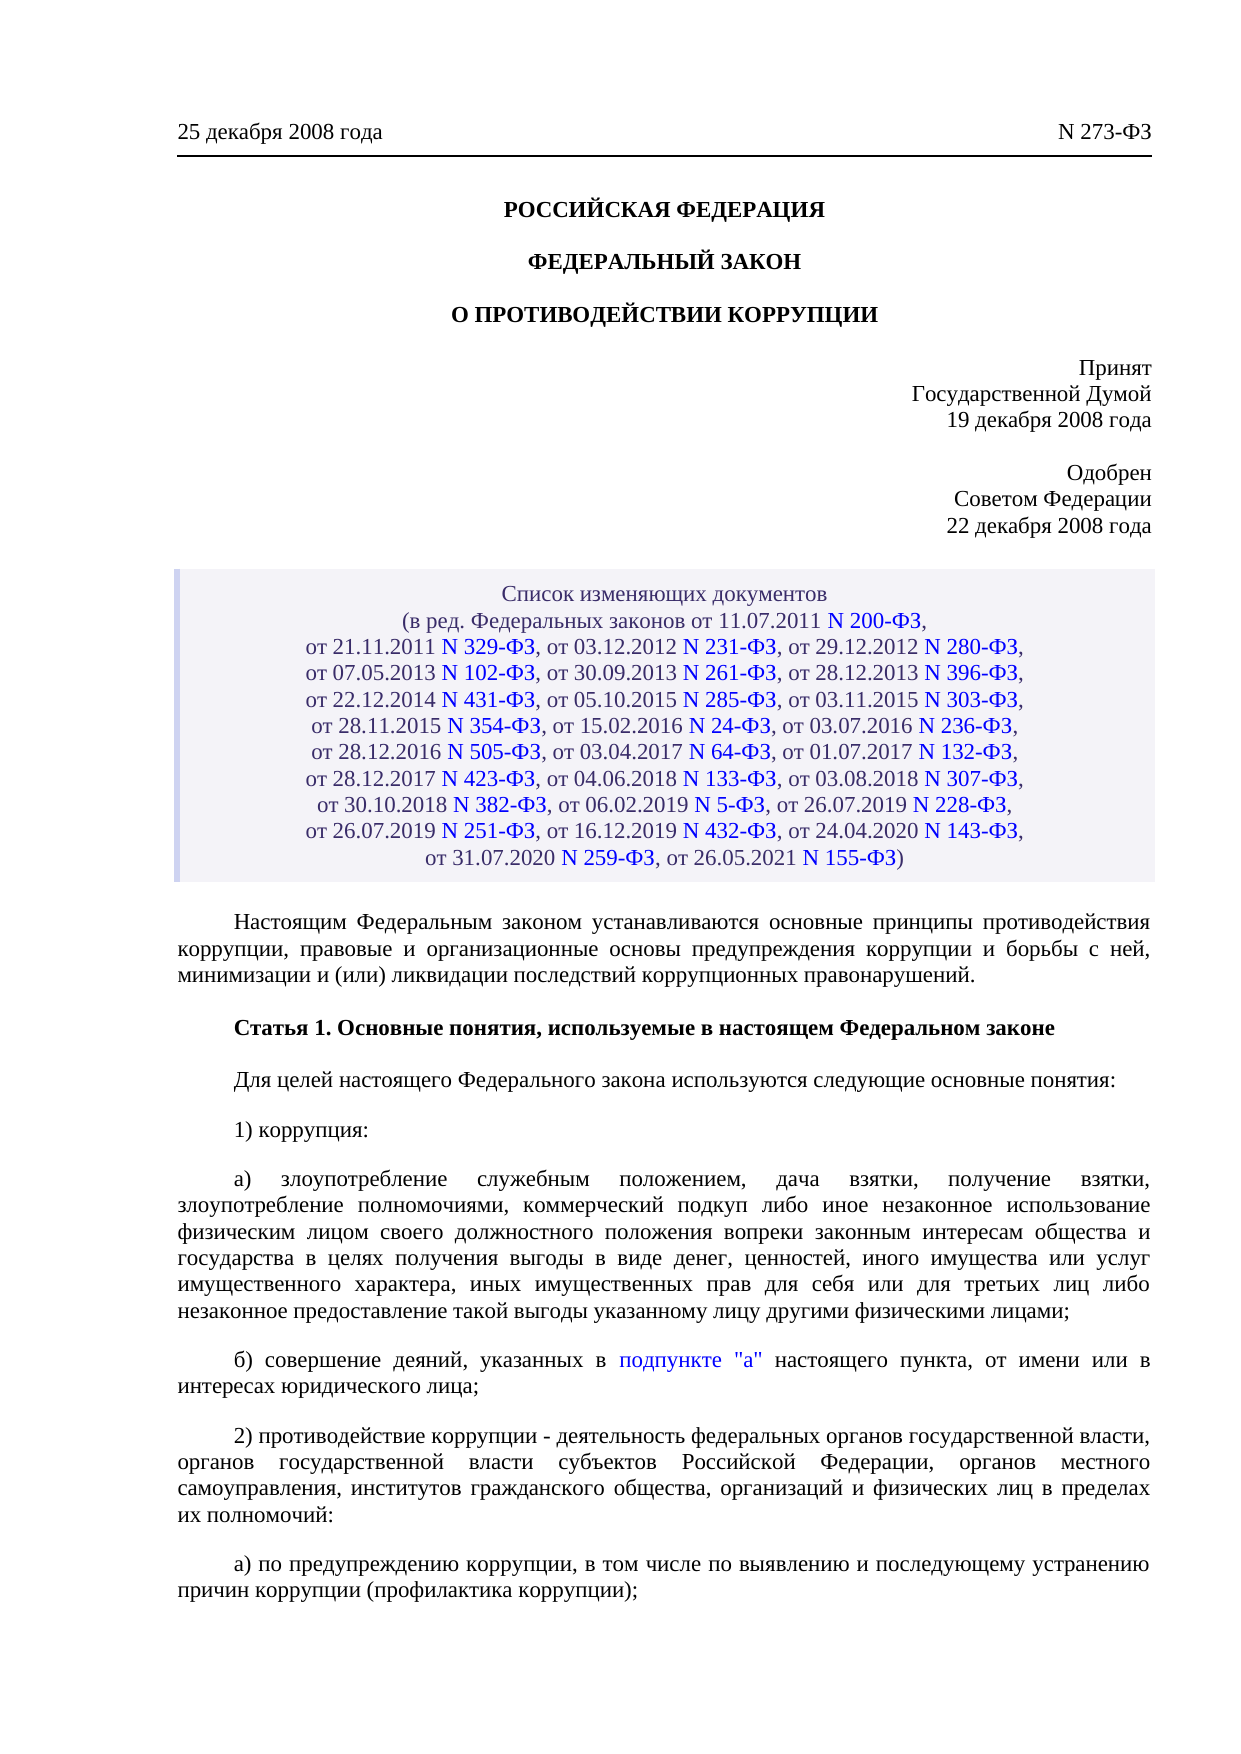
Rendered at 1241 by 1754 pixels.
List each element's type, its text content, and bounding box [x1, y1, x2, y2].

title О ПРОТИВОДЕЙСТВИИ КОРРУПЦИИ [177, 301, 1152, 327]
text 19 декабря 2008 года [177, 406, 1152, 433]
text Одобрен [177, 459, 1152, 486]
text Принят [177, 354, 1152, 380]
text Советом Федерации [177, 486, 1152, 512]
text 1) коррупция: [177, 1116, 1152, 1142]
title Статья 1. Основные понятия, используемые в настоящем Федеральном законе [177, 1014, 1152, 1040]
table_header 25 декабря 2008 года [177, 118, 664, 144]
text Для целей настоящего Федерального закона используются следующие основные понятия: [177, 1066, 1152, 1093]
text Государственной Думой [177, 380, 1152, 406]
text а) злоупотребление служебным положением, дача взятки, получение взятки, злоупотребление полномочиями, коммерческий подкуп либо иное незаконное использование физическим лицом своего должностного положения вопреки законным интересам общества и государства в целях получения выгоды в виде денег, ценностей, иного имущества или услуг имущественного характера, иных имущественных прав для себя или для третьих лиц либо незаконное предоставление такой выгоды указанному лицу другими физическими лицами; [177, 1165, 1152, 1323]
title РОССИЙСКАЯ ФЕДЕРАЦИЯ [177, 196, 1152, 222]
text б) совершение деяний, указанных в подпункте "а" настоящего пункта, от имени или в интересах юридического лица; [177, 1346, 1152, 1399]
table_header Список изменяющих документов (в ред. Федеральных законов от 11.07.2011 N 200-ФЗ, от 21.11.2011 N 329-ФЗ, от 03.12.2012 N 231-ФЗ, от 29.12.2012 N 280-ФЗ, от 07.05.2013 N 102-ФЗ, от 30.09.2013 N 261-ФЗ, от 28.12.2013 N 396-ФЗ, от 22.12.2014 N 431-ФЗ, от 05.10.2015 N 285-ФЗ, от 03.11.2015 N 303-ФЗ, от 28.11.2015 N 354-ФЗ, от 15.02.2016 N 24-ФЗ, от 03.07.2016 N 236-ФЗ, от 28.12.2016 N 505-ФЗ, от 03.04.2017 N 64-ФЗ, от 01.07.2017 N 132-ФЗ, от 28.12.2017 N 423-ФЗ, от 04.06.2018 N 133-ФЗ, от 03.08.2018 N 307-ФЗ, от 30.10.2018 N 382-ФЗ, от 06.02.2019 N 5-ФЗ, от 26.07.2019 N 228-ФЗ, от 26.07.2019 N 251-ФЗ, от 16.12.2019 N 432-ФЗ, от 24.04.2020 N 143-ФЗ, от 31.07.2020 N 259-ФЗ, от 26.05.2021 N 155-ФЗ) [180, 569, 1149, 882]
text Настоящим Федеральным законом устанавливаются основные принципы противодействия коррупции, правовые и организационные основы предупреждения коррупции и борьбы с ней, минимизации и (или) ликвидации последствий коррупционных правонарушений. [177, 908, 1152, 987]
table_header N 273-ФЗ [664, 118, 1152, 144]
title ФЕДЕРАЛЬНЫЙ ЗАКОН [177, 248, 1152, 275]
text 2) противодействие коррупции - деятельность федеральных органов государственной власти, органов государственной власти субъектов Российской Федерации, органов местного самоуправления, институтов гражданского общества, организаций и физических лиц в пределах их полномочий: [177, 1422, 1152, 1527]
text а) по предупреждению коррупции, в том числе по выявлению и последующему устранению причин коррупции (профилактика коррупции); [177, 1550, 1152, 1603]
text 22 декабря 2008 года [177, 512, 1152, 538]
